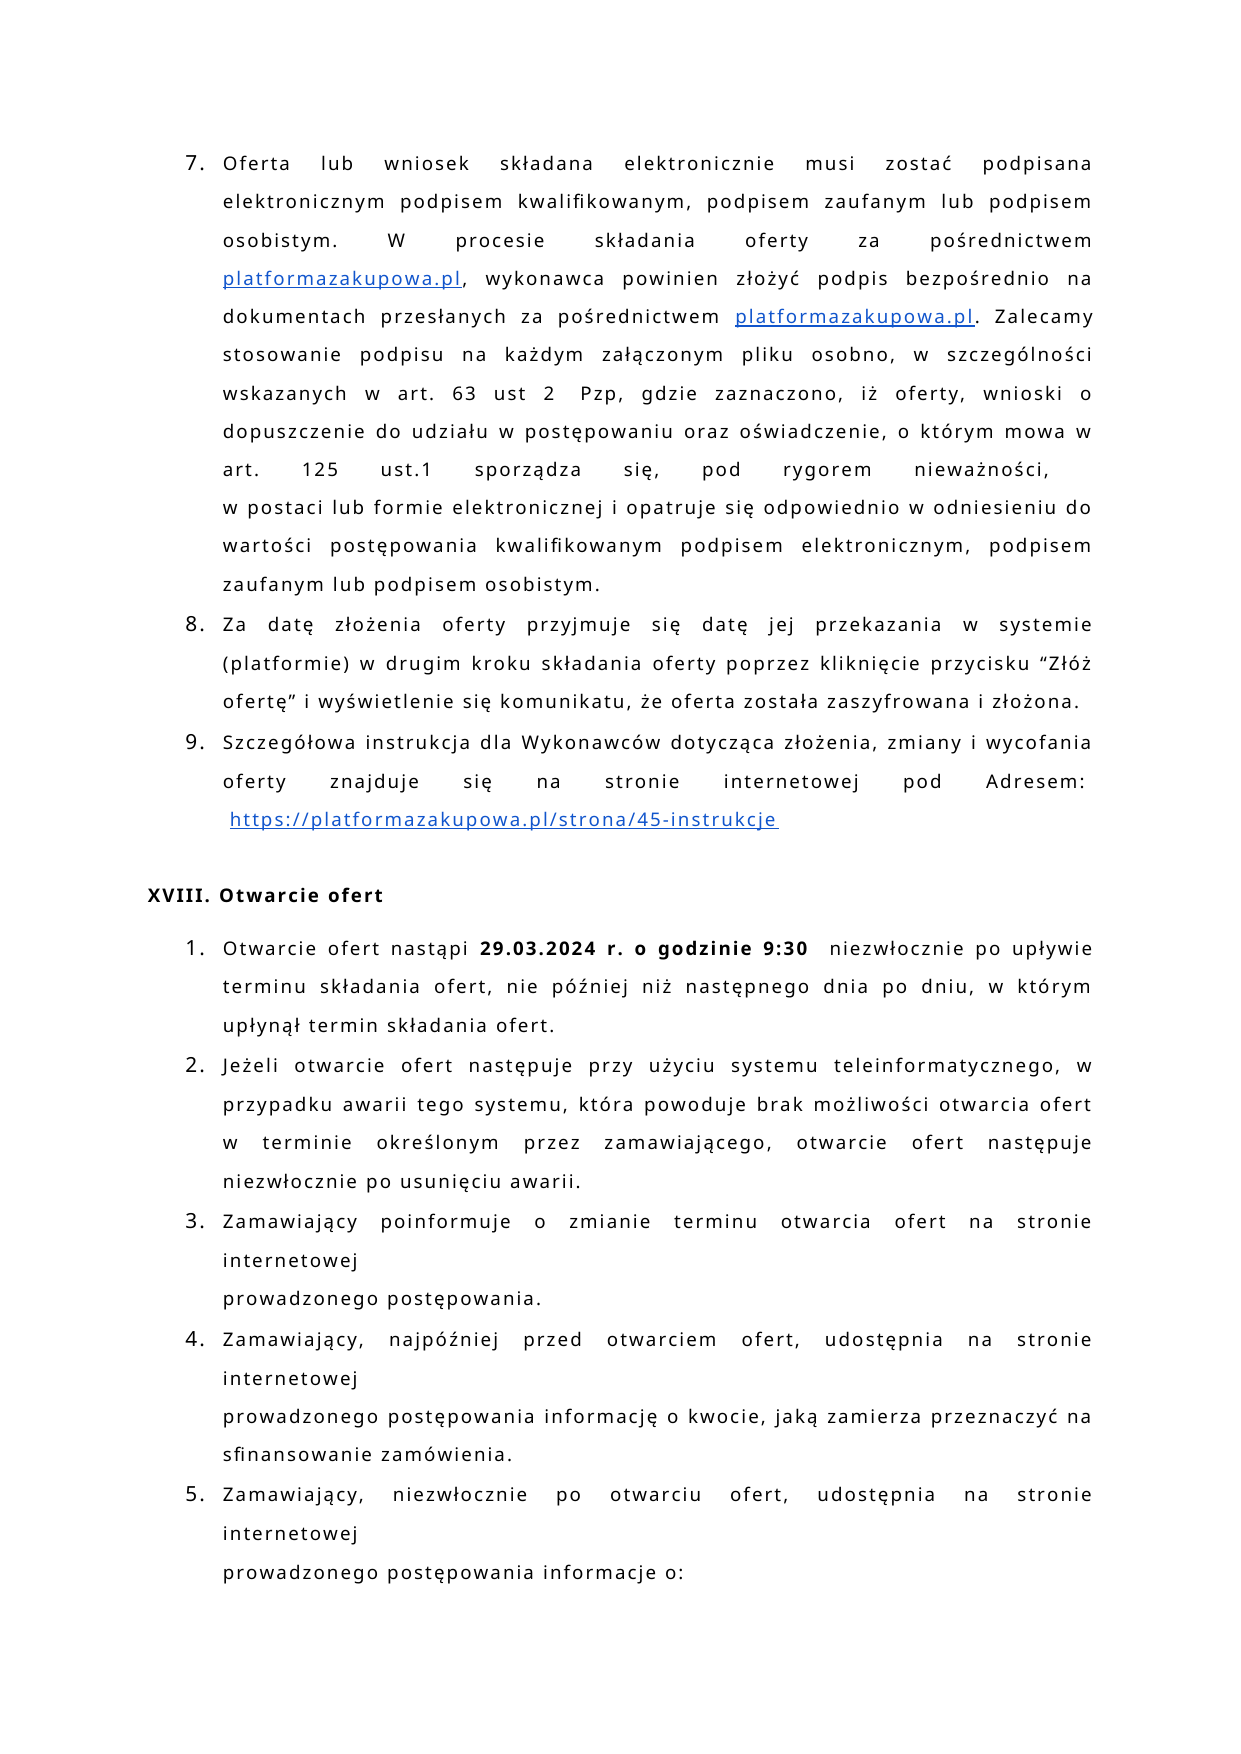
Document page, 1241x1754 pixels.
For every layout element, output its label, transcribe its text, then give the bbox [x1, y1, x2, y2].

list Otwarcie ofert nastąpi 29.03.2024 r. o godzinie 9:30 niezwłocznie po upływie terminu składania ofert, nie później niż następnego dnia po dniu, w którym upłynął termin składania ofert. [185, 933, 1093, 1038]
list Za datę złożenia oferty przyjmuje się datę jej przekazania w systemie (platformie) w drugim kroku składania oferty poprzez kliknięcie przycisku “Złóż ofertę” i wyświetlenie się komunikatu, że oferta została zaszyfrowana i złożona. [185, 609, 1093, 714]
list Oferta lub wniosek składana elektronicznie musi zostać podpisana elektronicznym podpisem kwalifikowanym, podpisem zaufanym lub podpisem osobistym. W procesie składania oferty za pośrednictwem platformazakupowa.pl, wykonawca powinien złożyć podpis bezpośrednio na dokumentach przesłanych za pośrednictwem platformazakupowa.pl. Zalecamy stosowanie podpisu na każdym załączonym pliku osobno, w szczególności wskazanych w art. 63 ust 2 Pzp, gdzie zaznaczono, iż oferty, wnioski o dopuszczenie do udziału w postępowaniu oraz oświadczenie, o którym mowa w art. 125 ust.1 sporządza się, pod rygorem nieważności, w postaci lub formie elektronicznej i opatruje się odpowiednio w odniesieniu do wartości postępowania kwalifikowanym podpisem elektronicznym, podpisem zaufanym lub podpisem osobistym. [185, 148, 1093, 597]
list Zamawiający, niezwłocznie po otwarciu ofert, udostępnia na stronie internetowej prowadzonego postępowania informacje o: [185, 1479, 1093, 1584]
list Szczegółowa instrukcja dla Wykonawców dotycząca złożenia, zmiany i wycofania oferty znajduje się na stronie internetowej pod Adresem: https://platformazakupowa.pl/strona/45-instrukcje [185, 727, 1093, 832]
list Zamawiający poinformuje o zmianie terminu otwarcia ofert na stronie internetowej prowadzonego postępowania. [185, 1206, 1093, 1311]
list Jeżeli otwarcie ofert następuje przy użyciu systemu teleinformatycznego, w przypadku awarii tego systemu, która powoduje brak możliwości otwarcia ofert w terminie określonym przez zamawiającego, otwarcie ofert następuje niezwłocznie po usunięciu awarii. [185, 1050, 1093, 1193]
text XVIII. Otwarcie ofert [148, 882, 1093, 907]
list Zamawiający, najpóźniej przed otwarciem ofert, udostępnia na stronie internetowej prowadzonego postępowania informację o kwocie, jaką zamierza przeznaczyć na sfinansowanie zamówienia. [185, 1324, 1093, 1467]
